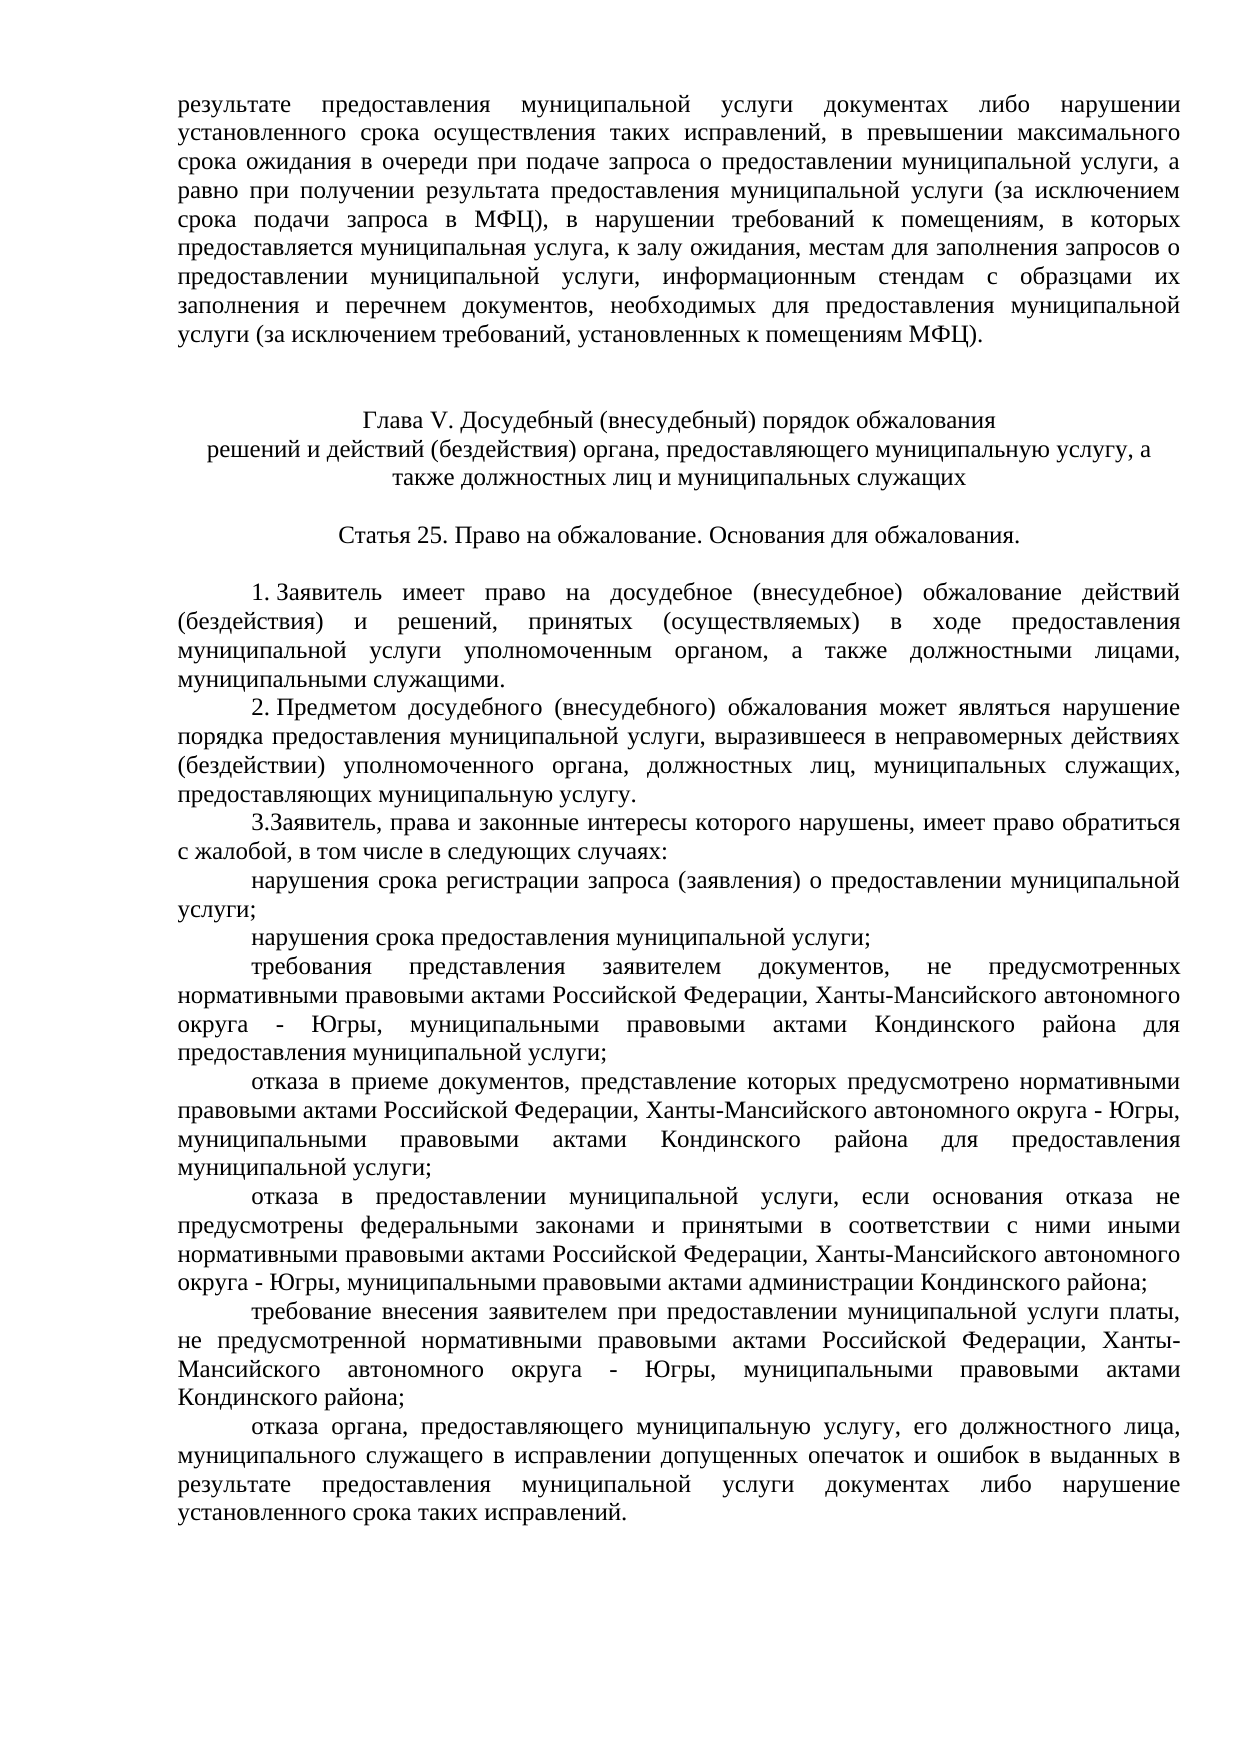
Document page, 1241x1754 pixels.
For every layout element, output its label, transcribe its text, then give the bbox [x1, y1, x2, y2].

text отказа органа, предоставляющего муниципальную услугу, его должностного лица, муниципального служащего в исправлении допущенных опечаток и ошибок в выданных в результате предоставления муниципальной услуги документах либо нарушение установленного срока таких исправлений. [177, 1411, 1181, 1526]
text Глава V. Досудебный (внесудебный) порядок обжалования решений и действий (бездействия) органа, предоставляющего муниципальную услугу, а также должностных лиц и муниципальных служащих [177, 405, 1181, 491]
text нарушения срока регистрации запроса (заявления) о предоставлении муниципальной услуги; [177, 865, 1181, 922]
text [177, 89, 1181, 347]
text 3.Заявитель, права и законные интересы которого нарушены, имеет право обратиться с жалобой, в том числе в следующих случаях: [177, 807, 1181, 865]
text Статья 25. Право на обжалование. Основания для обжалования. [177, 520, 1181, 549]
text отказа в приеме документов, представление которых предусмотрено нормативными правовыми актами Российской Федерации, Ханты-Мансийского автономного округа - Югры, муниципальными правовыми актами Кондинского района для предоставления муниципальной услуги; [177, 1066, 1181, 1181]
text требование внесения заявителем при предоставлении муниципальной услуги платы, не предусмотренной нормативными правовыми актами Российской Федерации, Ханты-Мансийского автономного округа - Югры, муниципальными правовыми актами Кондинского района; [177, 1296, 1181, 1411]
text 1. Заявитель имеет право на досудебное (внесудебное) обжалование действий (бездействия) и решений, принятых (осуществляемых) в ходе предоставления муниципальной услуги уполномоченным органом, а также должностными лицами, муниципальными служащими. [177, 577, 1181, 692]
text нарушения срока предоставления муниципальной услуги; [177, 922, 1181, 951]
text отказа в предоставлении муниципальной услуги, если основания отказа не предусмотрены федеральными законами и принятыми в соответствии с ними иными нормативными правовыми актами Российской Федерации, Ханты-Мансийского автономного округа - Югры, муниципальными правовыми актами администрации Кондинского района; [177, 1181, 1181, 1296]
text 2. Предметом досудебного (внесудебного) обжалования может являться нарушение порядка предоставления муниципальной услуги, выразившееся в неправомерных действиях (бездействии) уполномоченного органа, должностных лиц, муниципальных служащих, предоставляющих муниципальную услугу. [177, 692, 1181, 807]
text требования представления заявителем документов, не предусмотренных нормативными правовыми актами Российской Федерации, Ханты-Мансийского автономного округа - Югры, муниципальными правовыми актами Кондинского района для предоставления муниципальной услуги; [177, 951, 1181, 1066]
